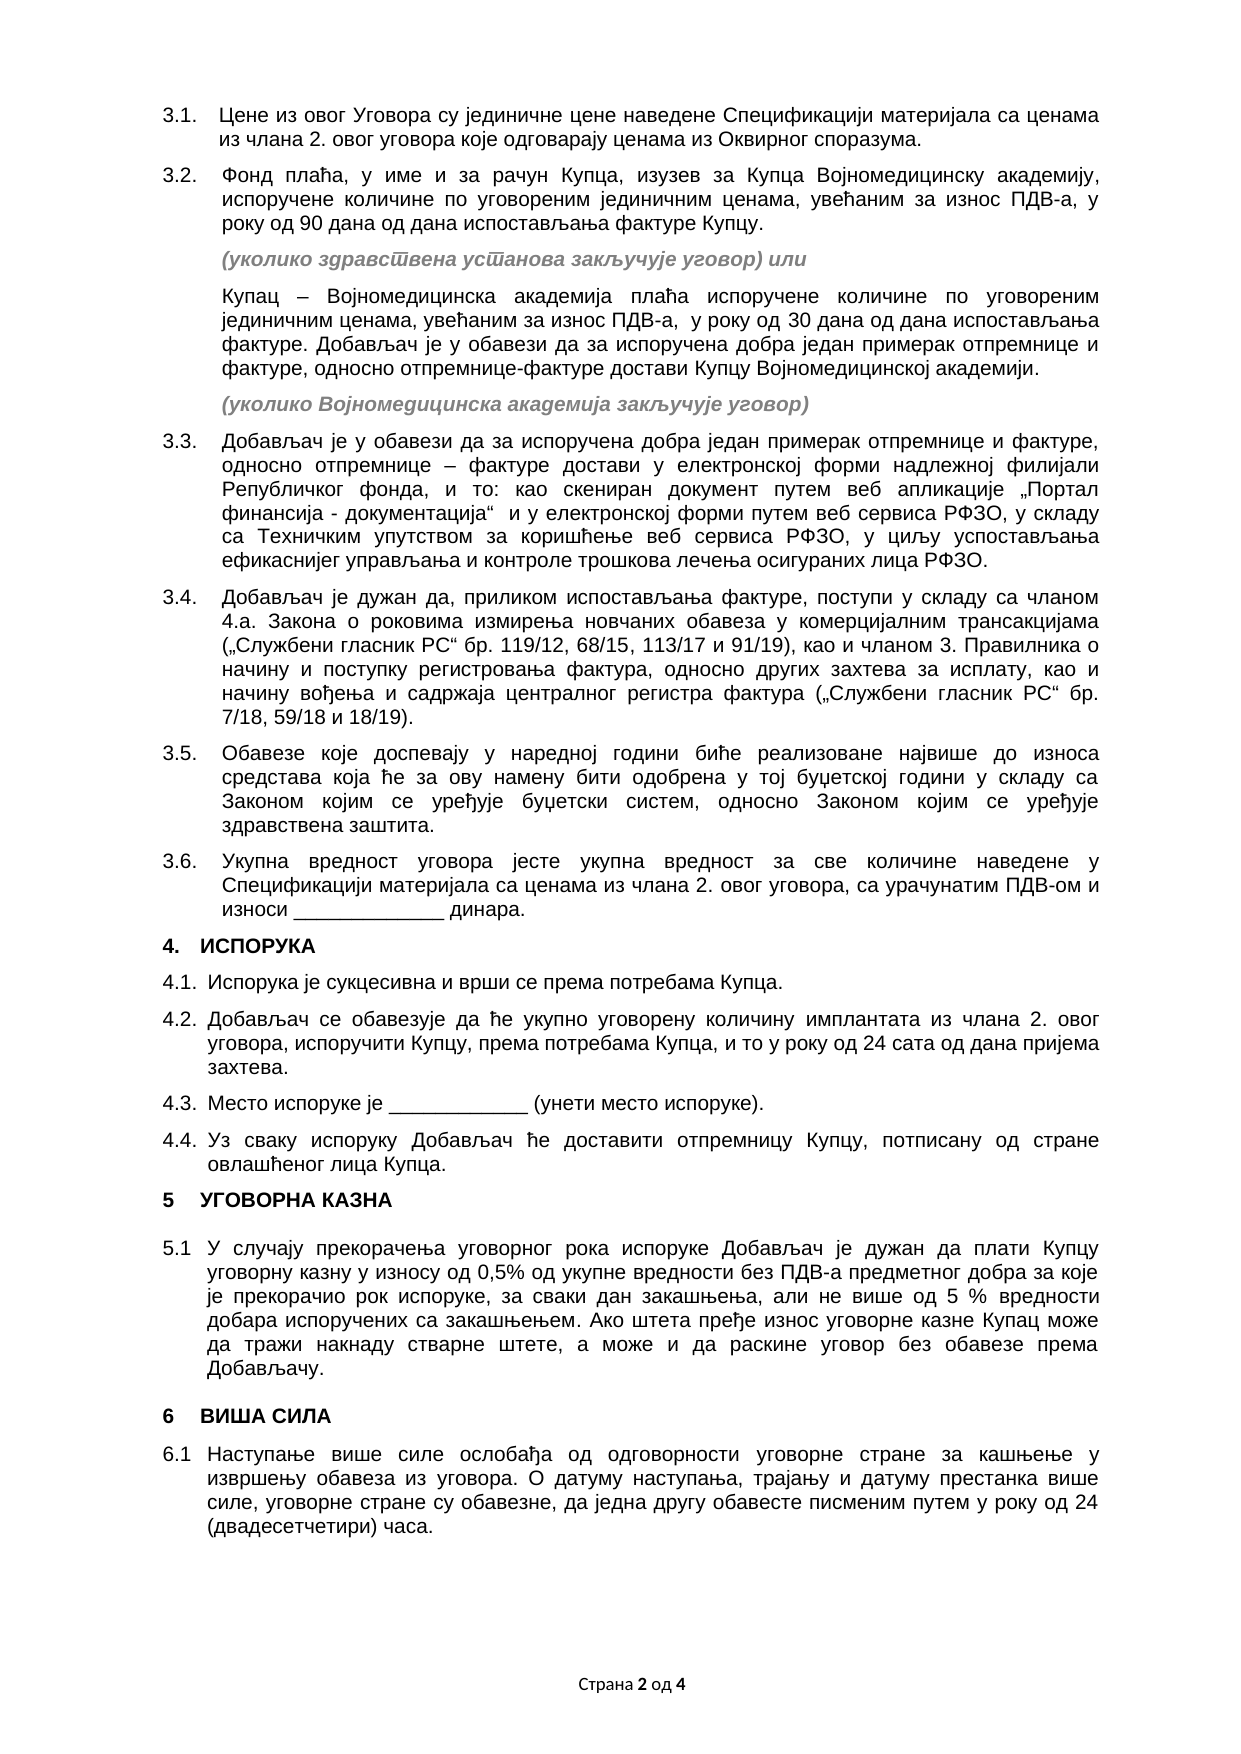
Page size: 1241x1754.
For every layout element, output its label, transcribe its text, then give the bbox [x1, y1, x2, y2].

list Цене из овог Уговора су јединичне цене наведене Спецификацији материјала са ценама из члана 2. овог уговора које одговарају ценама из Оквирног споразума. [162, 102, 1100, 150]
list Уз сваку испоруку Добављач ће доставити отпремницу Купцу, потписану од стране овлашћеног лица Купца. [162, 1127, 1100, 1175]
list У случају прекорачења уговорног рока испоруке Добављач је дужан да плати Купцу уговорну казну у износу од 0,5% од укупне вредности без ПДВ-а предметног добра за које је прекорачио рок испоруке, за сваки дан закашњења, али не више од 5 % вредности добара испоручених са закашњењем. Ако штета пређе износ уговорне казне Купац може да тражи накнаду стварне штете, а може и да раскине уговор без обавезе према Добављачу. [162, 1236, 1100, 1379]
list Наступање више силе ослобађа од одговорности уговорне стране за кашњење у извршењу обавеза из уговора. О датуму наступања, трајању и датуму престанка више силе, уговорне стране су обавезне, да једна другу обавесте писменим путем у року од 24 (двадесетчетири) часа. [162, 1443, 1100, 1538]
text (уколико Војномедицинска академија закључује уговор) [222, 392, 1100, 416]
list ИСПОРУКА [162, 934, 1100, 958]
text (уколико здравствена установа закључује уговор) или [222, 247, 1100, 271]
list Укупна вредност уговора јесте укупна вредност за све количине наведене у Спецификацији материјала са ценама из члана 2. овог уговора, са урачунатим ПДВ-ом и износи _____________ динара. [162, 849, 1100, 921]
list Oбавезе које доспевају у наредној години биће реализоване највише до износа средстава која ће за ову намену бити одобрена у тој буџетској години у складу са Законом којим се уређује буџетски систем, односно Законом којим се уређује здравствена заштита. [162, 741, 1100, 837]
list УГОВОРНА КАЗНА [162, 1188, 1101, 1212]
list Испорука је сукцесивна и врши се према потребама Купца. [162, 970, 1100, 994]
list Фонд плаћа, у име и за рачун Купца, изузев за Купца Војномедицинску академију, испоручене количине по уговореним јединичним ценама, увећаним за износ ПДВ-а, у року од 90 дана од дана испостављања фактуре Купцу. [162, 163, 1100, 235]
list Добављач се обавезује да ће укупно уговорену количину имплантата из члана 2. овог уговора, испоручити Купцу, према потребама Купца, и то у року од 24 сата од дана пријема захтева. [162, 1007, 1100, 1078]
list Добављач је дужан да, приликом испостављања фактуре, поступи у складу са чланом 4.а. Закона о роковима измирења новчаних обавеза у комерцијалним трансакцијама („Службени гласник РС“ бр. 119/12, 68/15, 113/17 и 91/19), као и чланом 3. Правилника о начину и поступку регистровања фактура, односно других захтева за исплату, као и начину вођења и садржаја централног регистра фактура („Службени гласник РС“ бр. 7/18, 59/18 и 18/19). [162, 585, 1100, 728]
list ВИША СИЛА [162, 1403, 1099, 1427]
text Купац – Војномедицинска академија плаћа испоручене количине по уговореним јединичним ценама, увећаним за износ ПДВ-а, у року од 30 дана од дана испостављања фактуре. Добављач је у обавези да за испоручена добра један примерак отпремнице и фактуре, oдносно отпремнице-фактуре достави Купцу Војномедицинској академији. [222, 284, 1100, 379]
list Место испоруке је ____________ (унети место испоруке). [162, 1091, 1100, 1115]
list Добављач је у обавези да за испоручена добра један примерак отпремнице и фактуре, односно отпремнице – фактуре достави у електронској форми надлежној филијали Републичког фонда, и то: као скениран документ путем веб апликације „Портал финансија - документација“ и у електронској форми путем веб сервиса РФЗО, у складу са Техничким упутством за коришћење веб сервиса РФЗО, у циљу успостављања ефикаснијег управљања и контроле трошкова лечења осигураних лица РФЗО. [162, 428, 1100, 572]
